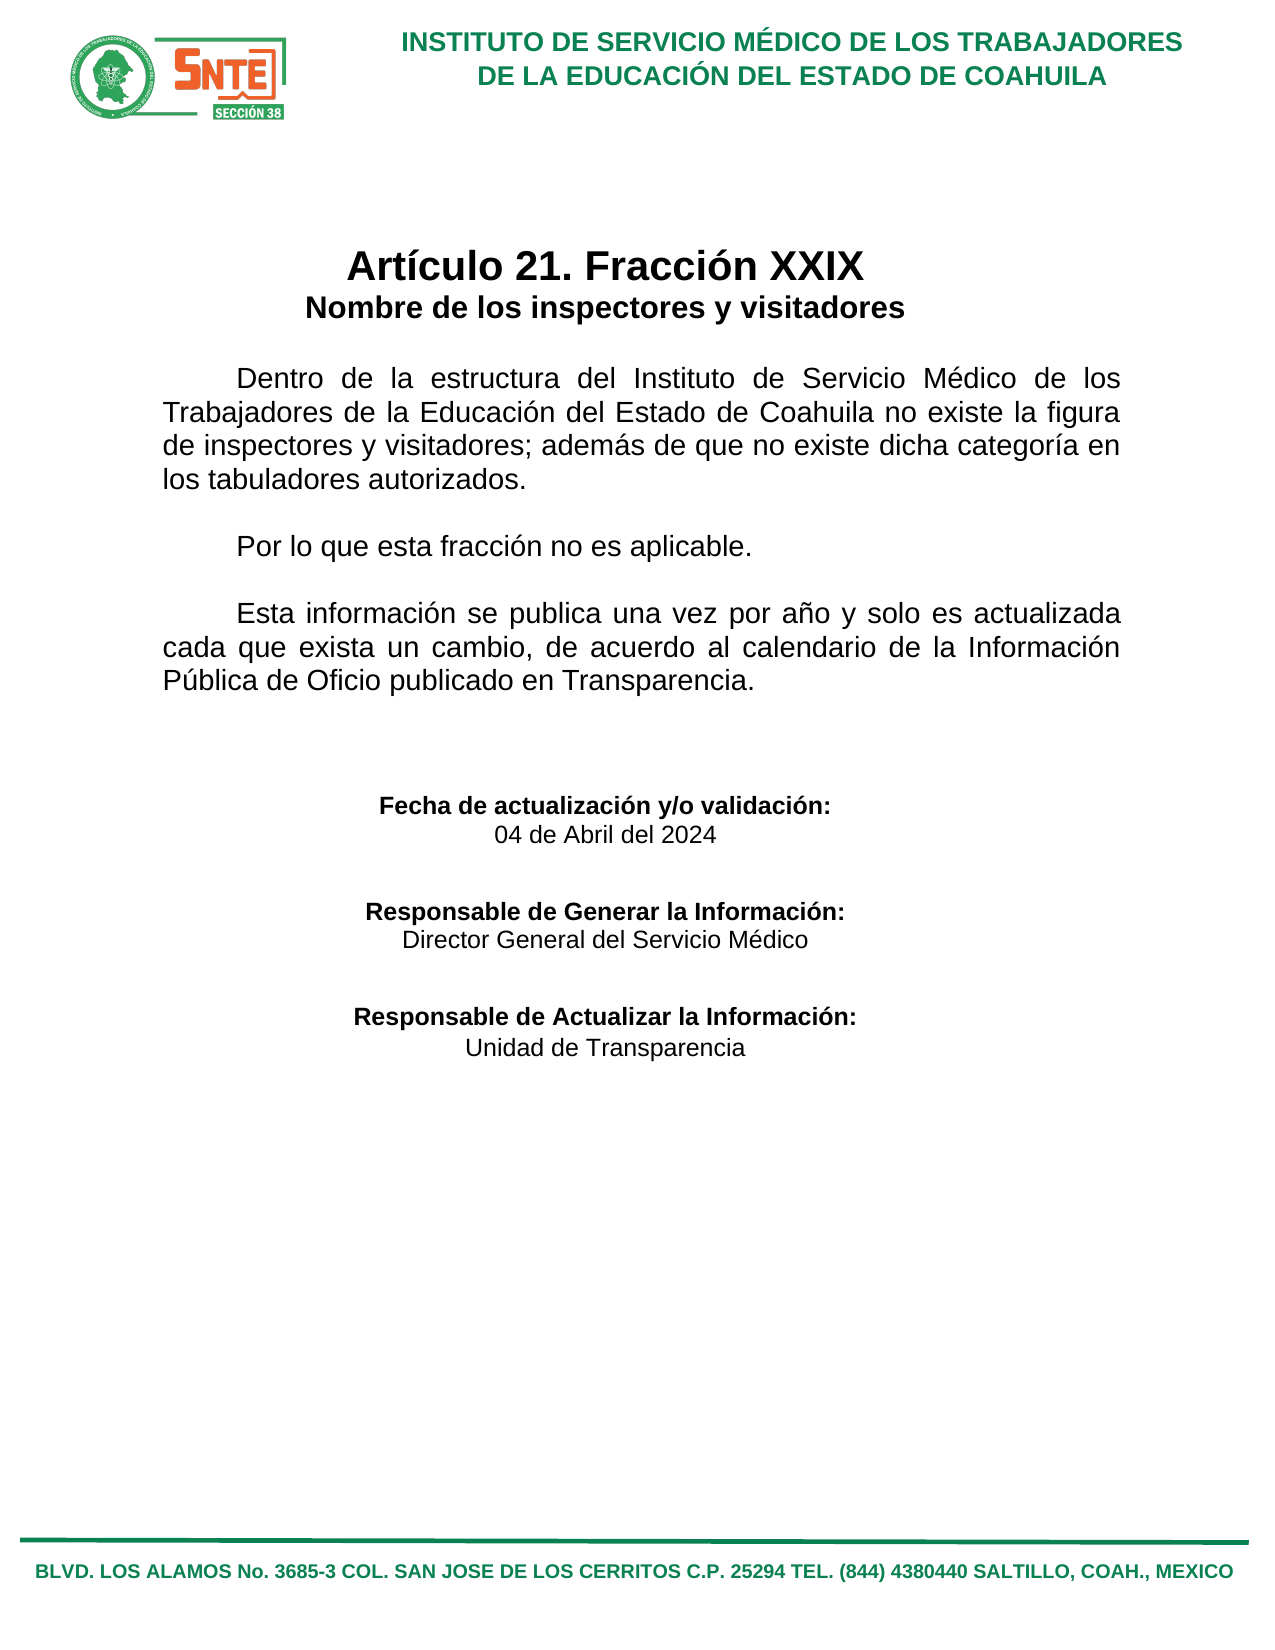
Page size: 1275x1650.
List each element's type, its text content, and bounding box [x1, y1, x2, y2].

text Dentro de la estructura del Instituto de Servicio Médico de los Trabajadores de la Educación del Estado de Coahuila no existe la figura de inspectores y visitadores; además de que no existe dicha categoría en los tabuladores autorizados. [162, 361, 1122, 495]
text Director General del Servicio Médico [89, 925, 1122, 954]
text Responsable de Actualizar la Información: [89, 1002, 1122, 1031]
picture [64, 17, 304, 139]
text Artículo 21. Fracción XXIX [89, 241, 1122, 289]
text Esta información se publica una vez por año y solo es actualizada cada que exista un cambio, de acuerdo al calendario de la Información Pública de Oficio publicado en Transparencia. [162, 596, 1122, 697]
text Fecha de actualización y/o validación: 04 de Abril del 2024 [89, 791, 1122, 849]
text Por lo que esta fracción no es aplicable. [162, 529, 1122, 562]
text Nombre de los inspectores y visitadores [89, 289, 1122, 325]
text Unidad de Transparencia [89, 1033, 1122, 1062]
text Responsable de Generar la Información: [89, 897, 1122, 925]
